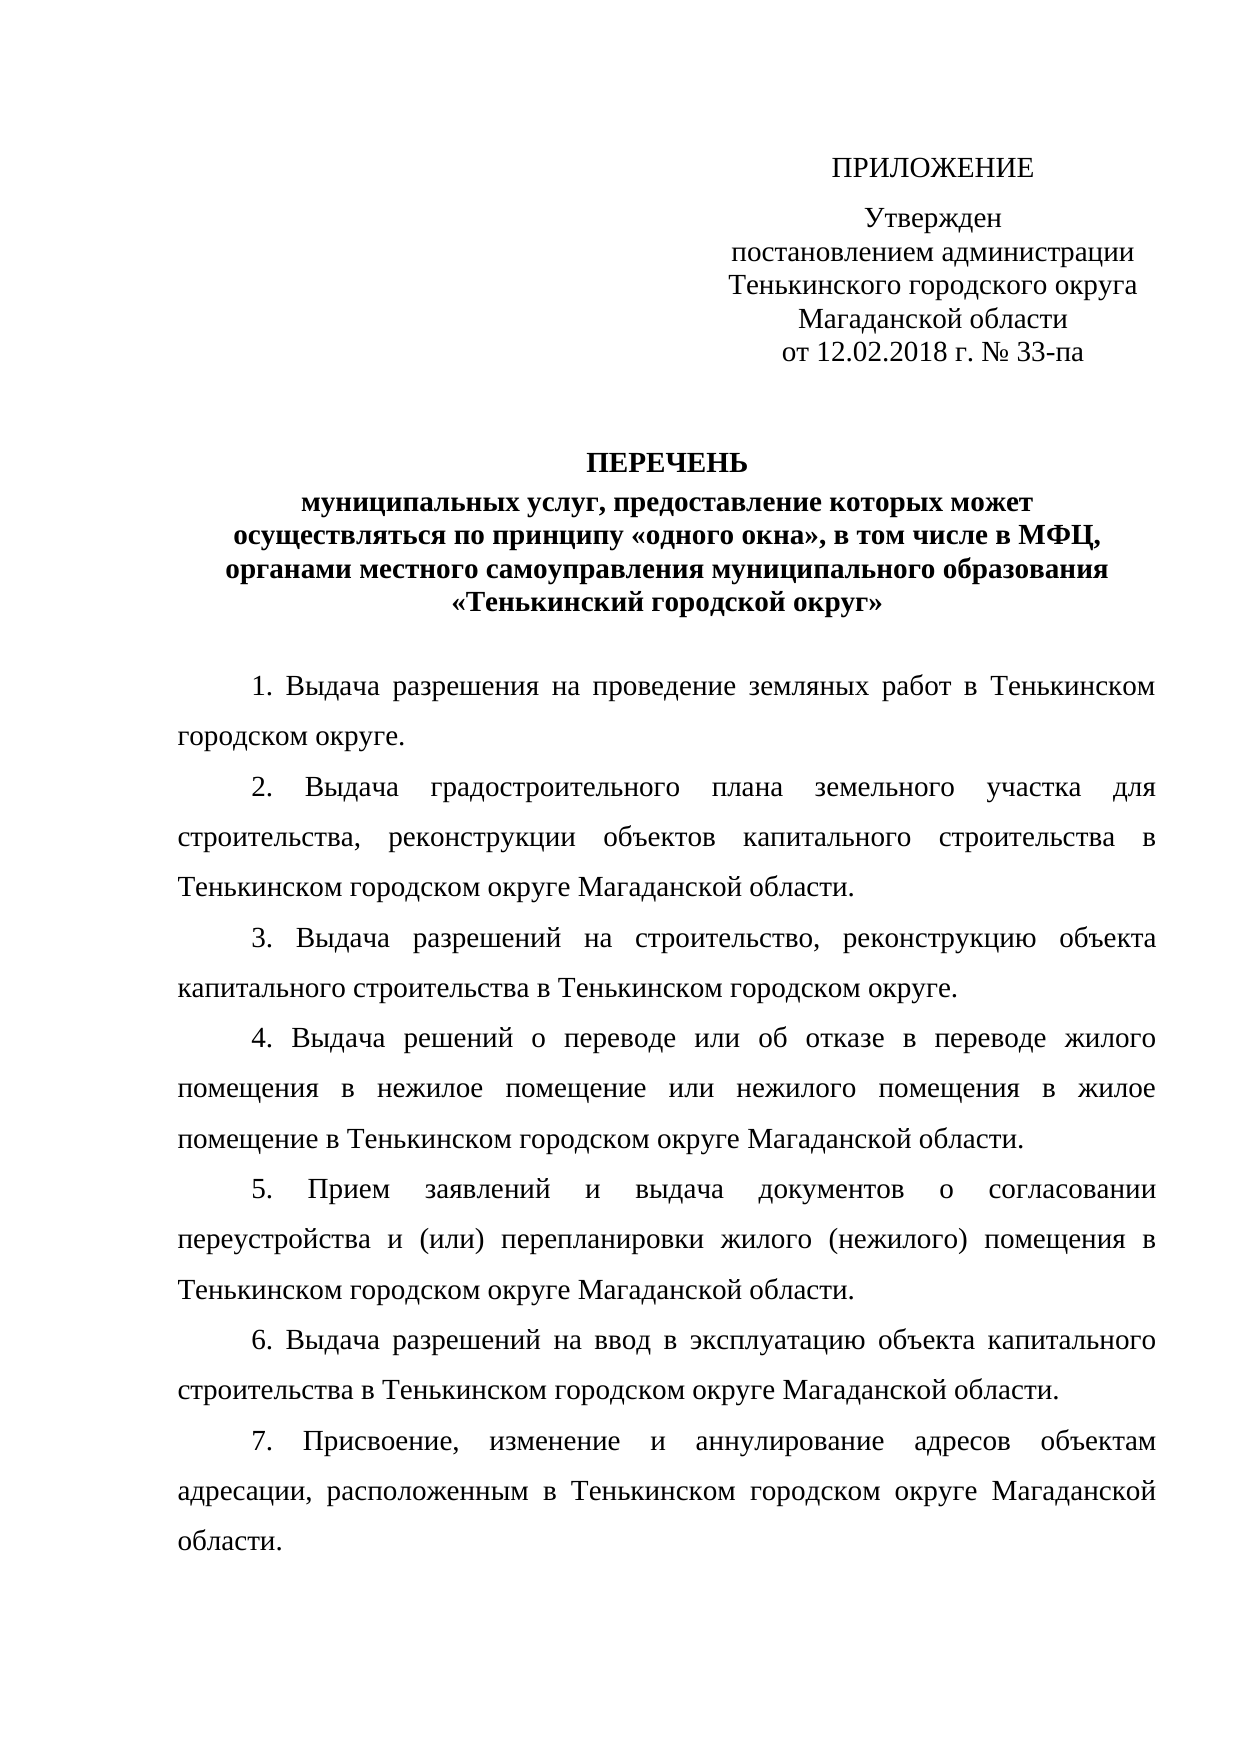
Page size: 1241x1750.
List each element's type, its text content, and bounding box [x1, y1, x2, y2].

text ПРИЛОЖЕНИЕ [177, 150, 1157, 183]
text ПЕРЕЧЕНЬ [177, 445, 1157, 479]
text Утвержден [177, 200, 1157, 234]
text 7. Присвоение, изменение и аннулирование адресов объектам адресации, расположенным в Тенькинском городском округе Магаданской области. [177, 1423, 1157, 1557]
text 5. Прием заявлений и выдача документов о согласовании переустройства и (или) перепланировки жилого (нежилого) помещения в Тенькинском городском округе Магаданской области. [177, 1171, 1157, 1305]
text 4. Выдача решений о переводе или об отказе в переводе жилого помещения в нежилое помещение или нежилого помещения в жилое помещение в Тенькинском городском округе Магаданской области. [177, 1020, 1157, 1154]
text 2. Выдача градостроительного плана земельного участка для строительства, реконструкции объектов капитального строительства в Тенькинском городском округе Магаданской области. [177, 769, 1157, 903]
text 6. Выдача разрешений на ввод в эксплуатацию объекта капитального строительства в Тенькинском городском округе Магаданской области. [177, 1322, 1157, 1406]
text от 12.02.2018 г. № 33-па [177, 334, 1157, 368]
text 3. Выдача разрешений на строительство, реконструкцию объекта капитального строительства в Тенькинском городском округе. [177, 920, 1157, 1003]
text Тенькинского городского округа [177, 267, 1157, 301]
text 1. Выдача разрешения на проведение земляных работ в Тенькинском городском округе. [177, 668, 1157, 752]
text постановлением администрации [177, 234, 1157, 267]
text муниципальных услуг, предоставление которых может [177, 484, 1157, 517]
text Магаданской области [177, 301, 1157, 334]
text осуществляться по принципу «одного окна», в том числе в МФЦ, органами местного самоуправления муниципального образования «Тенькинский городской округ» [177, 517, 1157, 618]
